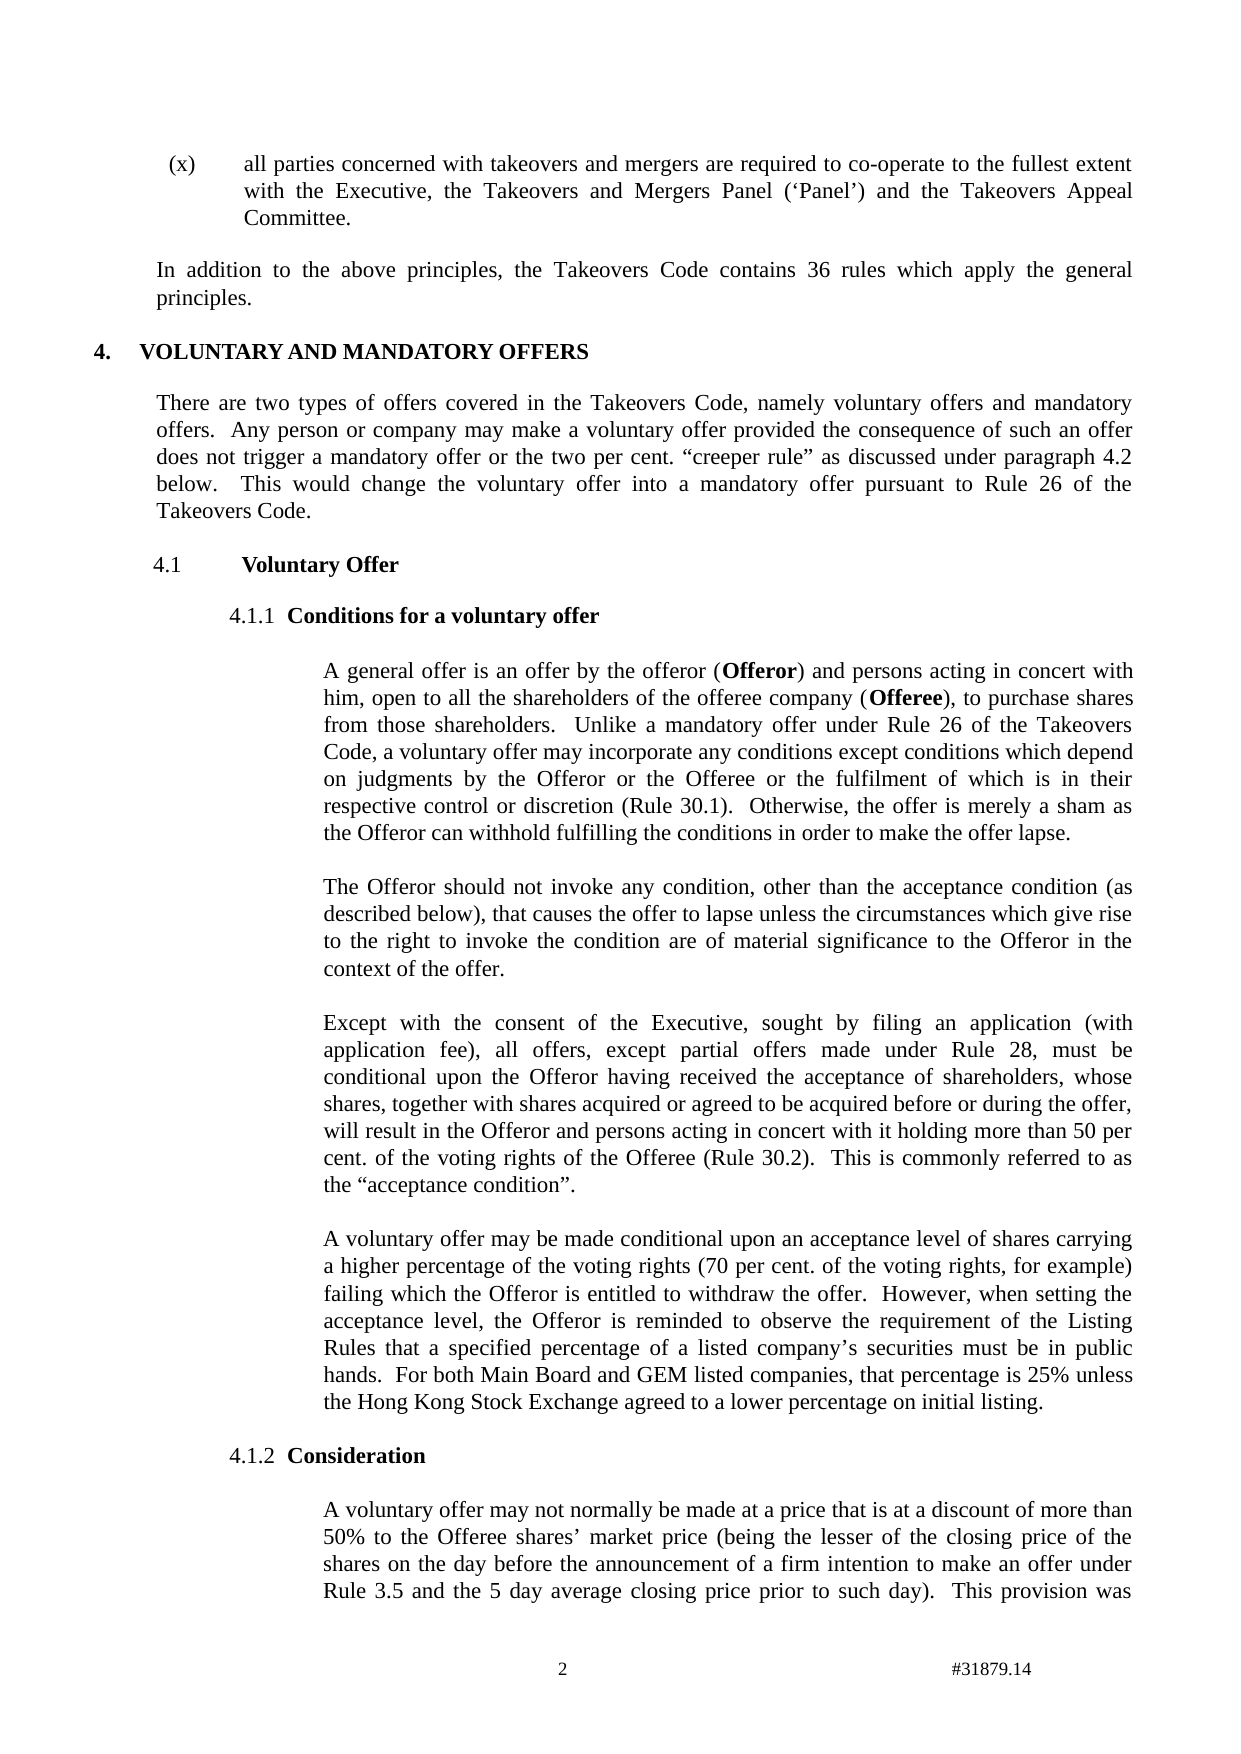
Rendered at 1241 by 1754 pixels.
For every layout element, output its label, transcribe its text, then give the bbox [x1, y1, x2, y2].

subtitle Consideration [229, 1442, 1134, 1469]
text A general offer is an offer by the offeror (Offeror) and persons acting in concert with him, open to all the shareholders of the offeree company (Offeree), to purchase shares from those shareholders. Unlike a mandatory offer under Rule 26 of the Takeovers Code, a voluntary offer may incorporate any conditions except conditions which depend on judgments by the Offeror or the Offeree or the fulfilment of which is in their respective control or discretion (Rule 30.1). Otherwise, the offer is merely a sham as the Offeror can withhold fulfilling the conditions in order to make the offer lapse. [323, 656, 1134, 846]
subtitle VOLUNTARY AND MANDATORY OFFERS [94, 337, 1134, 364]
text In addition to the above principles, the Takeovers Code contains 36 rules which apply the general principles. [156, 256, 1134, 310]
subtitle Conditions for a voluntary offer [229, 602, 1134, 629]
text Except with the consent of the Executive, sought by filing an application (with application fee), all offers, except partial offers made under Rule 28, must be conditional upon the Offeror having received the acceptance of shareholders, whose shares, together with shares acquired or agreed to be acquired before or during the offer, will result in the Offeror and persons acting in concert with it holding more than 50 per cent. of the voting rights of the Offeree (Rule 30.2). This is commonly referred to as the “acceptance condition”. [323, 1008, 1134, 1198]
text A voluntary offer may be made conditional upon an acceptance level of shares carrying a higher percentage of the voting rights (70 per cent. of the voting rights, for example) failing which the Offeror is entitled to withdraw the offer. However, when setting the acceptance level, the Offeror is reminded to observe the requirement of the Listing Rules that a specified percentage of a listed company’s securities must be in public hands. For both Main Board and GEM listed companies, that percentage is 25% unless the Hong Kong Stock Exchange agreed to a lower percentage on initial listing. [323, 1225, 1134, 1415]
list all parties concerned with takeovers and mergers are required to co-operate to the fullest extent with the Executive, the Takeovers and Mergers Panel (‘Panel’) and the Takeovers Appeal Committee. [169, 150, 1134, 231]
text The Offeror should not invoke any condition, other than the acceptance condition (as described below), that causes the offer to lapse unless the circumstances which give rise to the right to invoke the condition are of material significance to the Offeror in the context of the offer. [323, 873, 1134, 981]
text There are two types of offers covered in the Takeovers Code, namely voluntary offers and mandatory offers. Any person or company may make a voluntary offer provided the consequence of such an offer does not trigger a mandatory offer or the two per cent. “creeper rule” as discussed under paragraph 4.2 below. This would change the voluntary offer into a mandatory offer pursuant to Rule 26 of the Takeovers Code. [156, 389, 1134, 524]
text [323, 1496, 1134, 1604]
subtitle Voluntary Offer [153, 551, 1134, 578]
